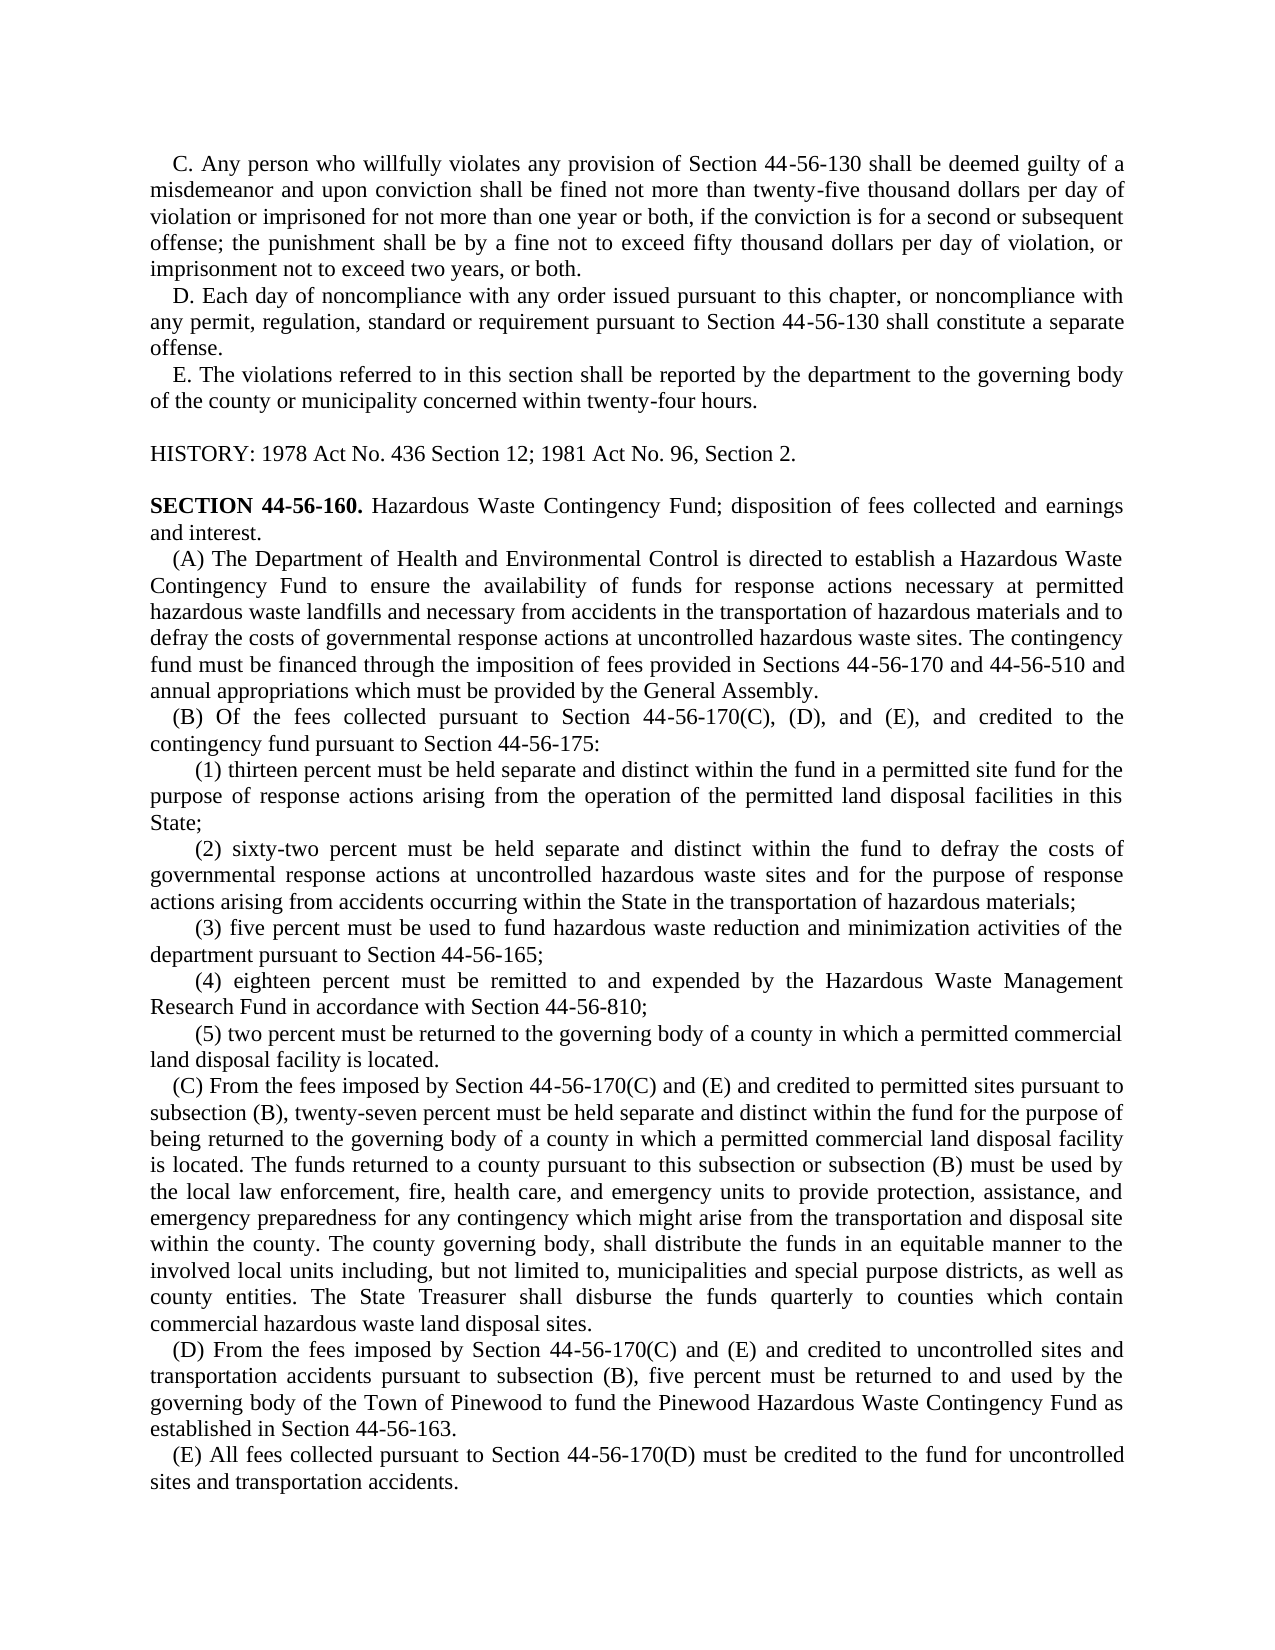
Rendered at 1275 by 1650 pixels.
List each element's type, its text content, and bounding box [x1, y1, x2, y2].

text SECTION 44-56-160. Hazardous Waste Contingency Fund; disposition of fees collected and earnings and interest. [150, 493, 1125, 545]
text E. The violations referred to in this section shall be reported by the department to the governing body of the county or municipality concerned within twenty-four hours. [150, 361, 1125, 413]
text HISTORY: 1978 Act No. 436 Section 12; 1981 Act No. 96, Section 2. [150, 440, 1125, 466]
text (A) The Department of Health and Environmental Control is directed to establish a Hazardous Waste Contingency Fund to ensure the availability of funds for response actions necessary at permitted hazardous waste landfills and necessary from accidents in the transportation of hazardous materials and to defray the costs of governmental response actions at uncontrolled hazardous waste sites. The contingency fund must be financed through the imposition of fees provided in Sections 44-56-170 and 44-56-510 and annual appropriations which must be provided by the General Assembly. [150, 545, 1125, 703]
text (5) two percent must be returned to the governing body of a county in which a permitted commercial land disposal facility is located. [150, 1020, 1125, 1072]
text (3) five percent must be used to fund hazardous waste reduction and minimization activities of the department pursuant to Section 44-56-165; [150, 914, 1125, 967]
text (D) From the fees imposed by Section 44-56-170(C) and (E) and credited to uncontrolled sites and transportation accidents pursuant to subsection (B), five percent must be returned to and used by the governing body of the Town of Pinewood to fund the Pinewood Hazardous Waste Contingency Fund as established in Section 44-56-163. [150, 1336, 1125, 1441]
text C. Any person who willfully violates any provision of Section 44-56-130 shall be deemed guilty of a misdemeanor and upon conviction shall be fined not more than twenty-five thousand dollars per day of violation or imprisoned for not more than one year or both, if the conviction is for a second or subsequent offense; the punishment shall be by a fine not to exceed fifty thousand dollars per day of violation, or imprisonment not to exceed two years, or both. [150, 150, 1125, 282]
text (C) From the fees imposed by Section 44-56-170(C) and (E) and credited to permitted sites pursuant to subsection (B), twenty-seven percent must be held separate and distinct within the fund for the purpose of being returned to the governing body of a county in which a permitted commercial land disposal facility is located. The funds returned to a county pursuant to this subsection or subsection (B) must be used by the local law enforcement, fire, health care, and emergency units to provide protection, assistance, and emergency preparedness for any contingency which might arise from the transportation and disposal site within the county. The county governing body, shall distribute the funds in an equitable manner to the involved local units including, but not limited to, municipalities and special purpose districts, as well as county entities. The State Treasurer shall disburse the funds quarterly to counties which contain commercial hazardous waste land disposal sites. [150, 1072, 1125, 1336]
text (B) Of the fees collected pursuant to Section 44-56-170(C), (D), and (E), and credited to the contingency fund pursuant to Section 44-56-175: [150, 703, 1125, 756]
text D. Each day of noncompliance with any order issued pursuant to this chapter, or noncompliance with any permit, regulation, standard or requirement pursuant to Section 44-56-130 shall constitute a separate offense. [150, 282, 1125, 361]
text (2) sixty-two percent must be held separate and distinct within the fund to defray the costs of governmental response actions at uncontrolled hazardous waste sites and for the purpose of response actions arising from accidents occurring within the State in the transportation of hazardous materials; [150, 835, 1125, 914]
text (1) thirteen percent must be held separate and distinct within the fund in a permitted site fund for the purpose of response actions arising from the operation of the permitted land disposal facilities in this State; [150, 756, 1125, 835]
text (4) eighteen percent must be remitted to and expended by the Hazardous Waste Management Research Fund in accordance with Section 44-56-810; [150, 967, 1125, 1020]
text (E) All fees collected pursuant to Section 44-56-170(D) must be credited to the fund for uncontrolled sites and transportation accidents. [150, 1441, 1125, 1494]
